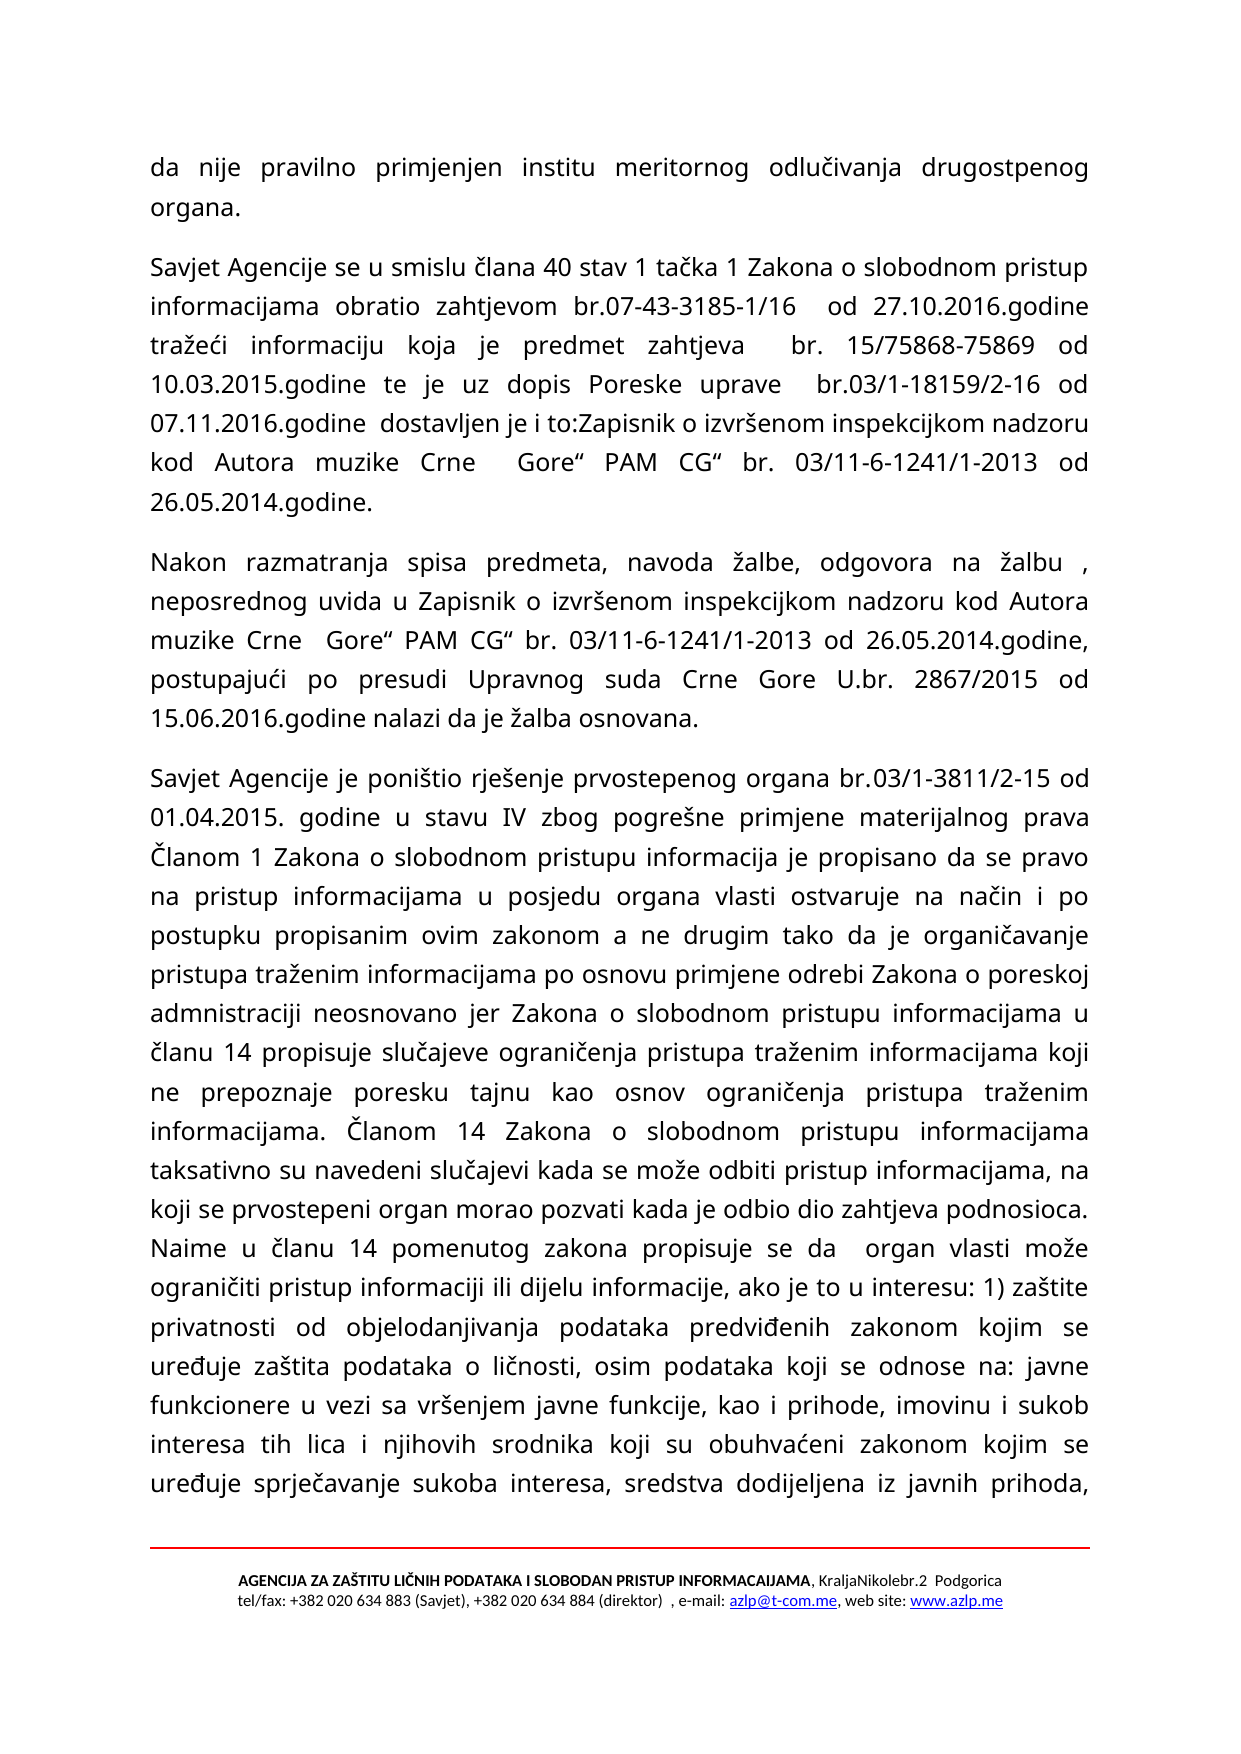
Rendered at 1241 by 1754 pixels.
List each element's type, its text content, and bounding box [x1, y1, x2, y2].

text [150, 150, 1090, 223]
text Nakon razmatranja spisa predmeta, navoda žalbe, odgovora na žalbu , neposrednog uvida u Zapisnik o izvršenom inspekcijkom nadzoru kod Autora muzike Crne Gore“ PAM CG“ br. 03/11-6-1241/1-2013 od 26.05.2014.godine, postupajući po presudi Upravnog suda Crne Gore U.br. 2867/2015 od 15.06.2016.godine nalazi da je žalba osnovana. [150, 544, 1090, 735]
text Savjet Agencije se u smislu člana 40 stav 1 tačka 1 Zakona o slobodnom pristup informacijama obratio zahtjevom br.07-43-3185-1/16 od 27.10.2016.godine tražeći informaciju koja je predmet zahtjeva br. 15/75868-75869 od 10.03.2015.godine te je uz dopis Poreske uprave br.03/1-18159/2-16 od 07.11.2016.godine dostavljen je i to:Zapisnik o izvršenom inspekcijkom nadzoru kod Autora muzike Crne Gore“ PAM CG“ br. 03/11-6-1241/1-2013 od 26.05.2014.godine. [150, 249, 1090, 518]
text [150, 761, 1090, 1500]
